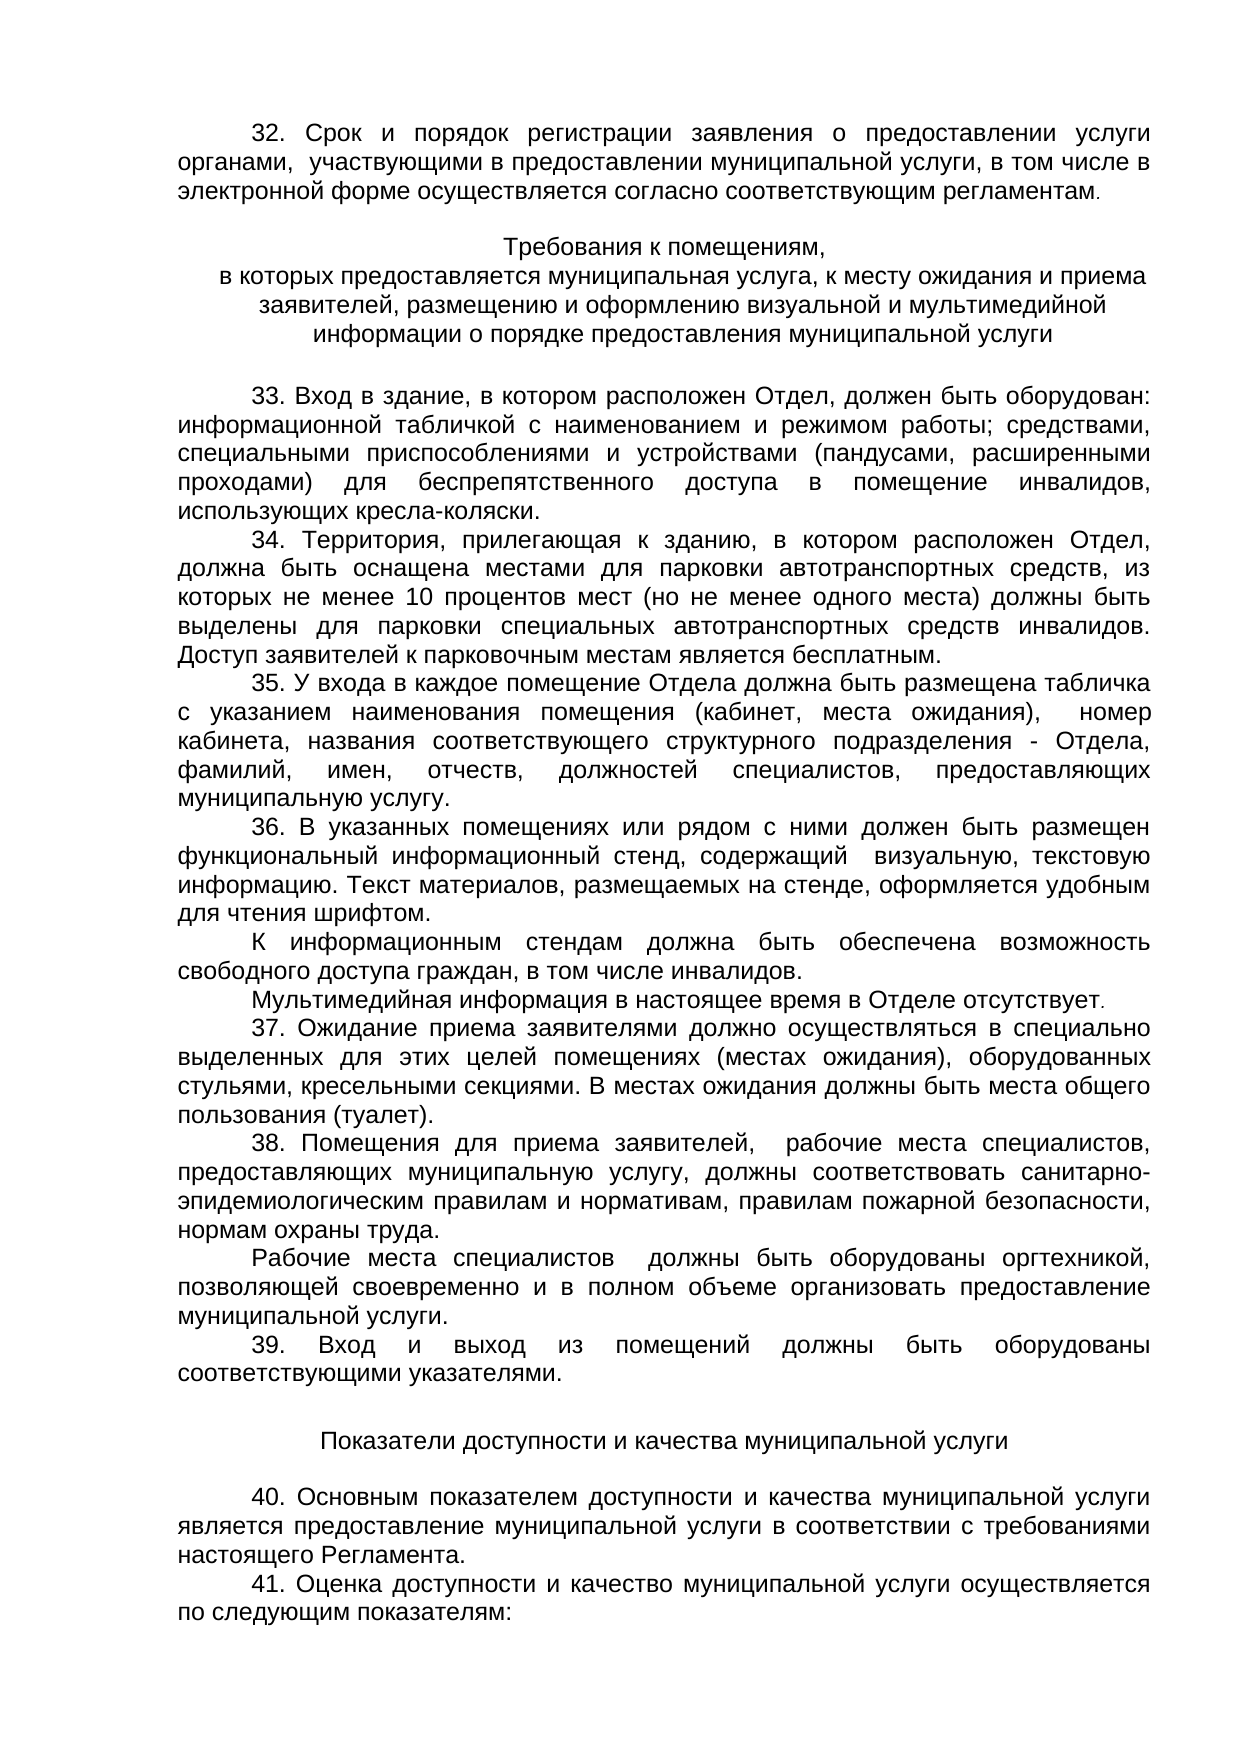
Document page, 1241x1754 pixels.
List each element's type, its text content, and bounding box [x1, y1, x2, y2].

text 41. Оценка доступности и качество муниципальной услуги осуществляется по следующим показателям: [177, 1569, 1152, 1626]
text 35. У входа в каждое помещение Отдела должна быть размещена табличка с указанием наименования помещения (кабинет, места ожидания), номер кабинета, названия соответствующего структурного подразделения - Отдела, фамилий, имен, отчеств, должностей специалистов, предоставляющих муниципальную услугу. [177, 668, 1152, 812]
text Требования к помещениям, [177, 232, 1152, 261]
text 36. В указанных помещениях или рядом с ними должен быть размещен функциональный информационный стенд, содержащий визуальную, текстовую информацию. Текст материалов, размещаемых на стенде, оформляется удобным для чтения шрифтом. [177, 812, 1152, 927]
text 38. Помещения для приема заявителей, рабочие места специалистов, предоставляющих муниципальную услугу, должны соответствовать санитарно-эпидемиологическим правилам и нормативам, правилам пожарной безопасности, нормам охраны труда. [177, 1128, 1152, 1243]
text Мультимедийная информация в настоящее время в Отделе отсутствует. [177, 985, 1152, 1013]
text информации о порядке предоставления муниципальной услуги [177, 319, 1152, 347]
text 33. Вход в здание, в котором расположен Отдел, должен быть оборудован: информационной табличкой с наименованием и режимом работы; средствами, специальными приспособлениями и устройствами (пандусами, расширенными проходами) для беспрепятственного доступа в помещение инвалидов, использующих кресла-коляски. [177, 381, 1152, 525]
text К информационным стендам должна быть обеспечена возможность свободного доступа граждан, в том числе инвалидов. [177, 927, 1152, 985]
text заявителей, размещению и оформлению визуальной и мультимедийной [177, 290, 1152, 319]
text Рабочие места специалистов должны быть оборудованы оргтехникой, позволяющей своевременно и в полном объеме организовать предоставление муниципальной услуги. [177, 1243, 1152, 1330]
text в которых предоставляется муниципальная услуга, к месту ожидания и приема [177, 261, 1152, 290]
text 32. Срок и порядок регистрации заявления о предоставлении услуги органами, участвующими в предоставлении муниципальной услуги, в том числе в электронной форме осуществляется согласно соответствующим регламентам. [177, 118, 1152, 204]
text 40. Основным показателем доступности и качества муниципальной услуги является предоставление муниципальной услуги в соответствии с требованиями настоящего Регламента. [177, 1482, 1152, 1569]
text 37. Ожидание приема заявителями должно осуществляться в специально выделенных для этих целей помещениях (местах ожидания), оборудованных стульями, кресельными секциями. В местах ожидания должны быть места общего пользования (туалет). [177, 1013, 1152, 1128]
text 34. Территория, прилегающая к зданию, в котором расположен Отдел, должна быть оснащена местами для парковки автотранспортных средств, из которых не менее 10 процентов мест (но не менее одного места) должны быть выделены для парковки специальных автотранспортных средств инвалидов. Доступ заявителей к парковочным местам является бесплатным. [177, 525, 1152, 668]
text 39. Вход и выход из помещений должны быть оборудованы соответствующими указателями. [177, 1330, 1152, 1387]
text Показатели доступности и качества муниципальной услуги [177, 1426, 1152, 1454]
